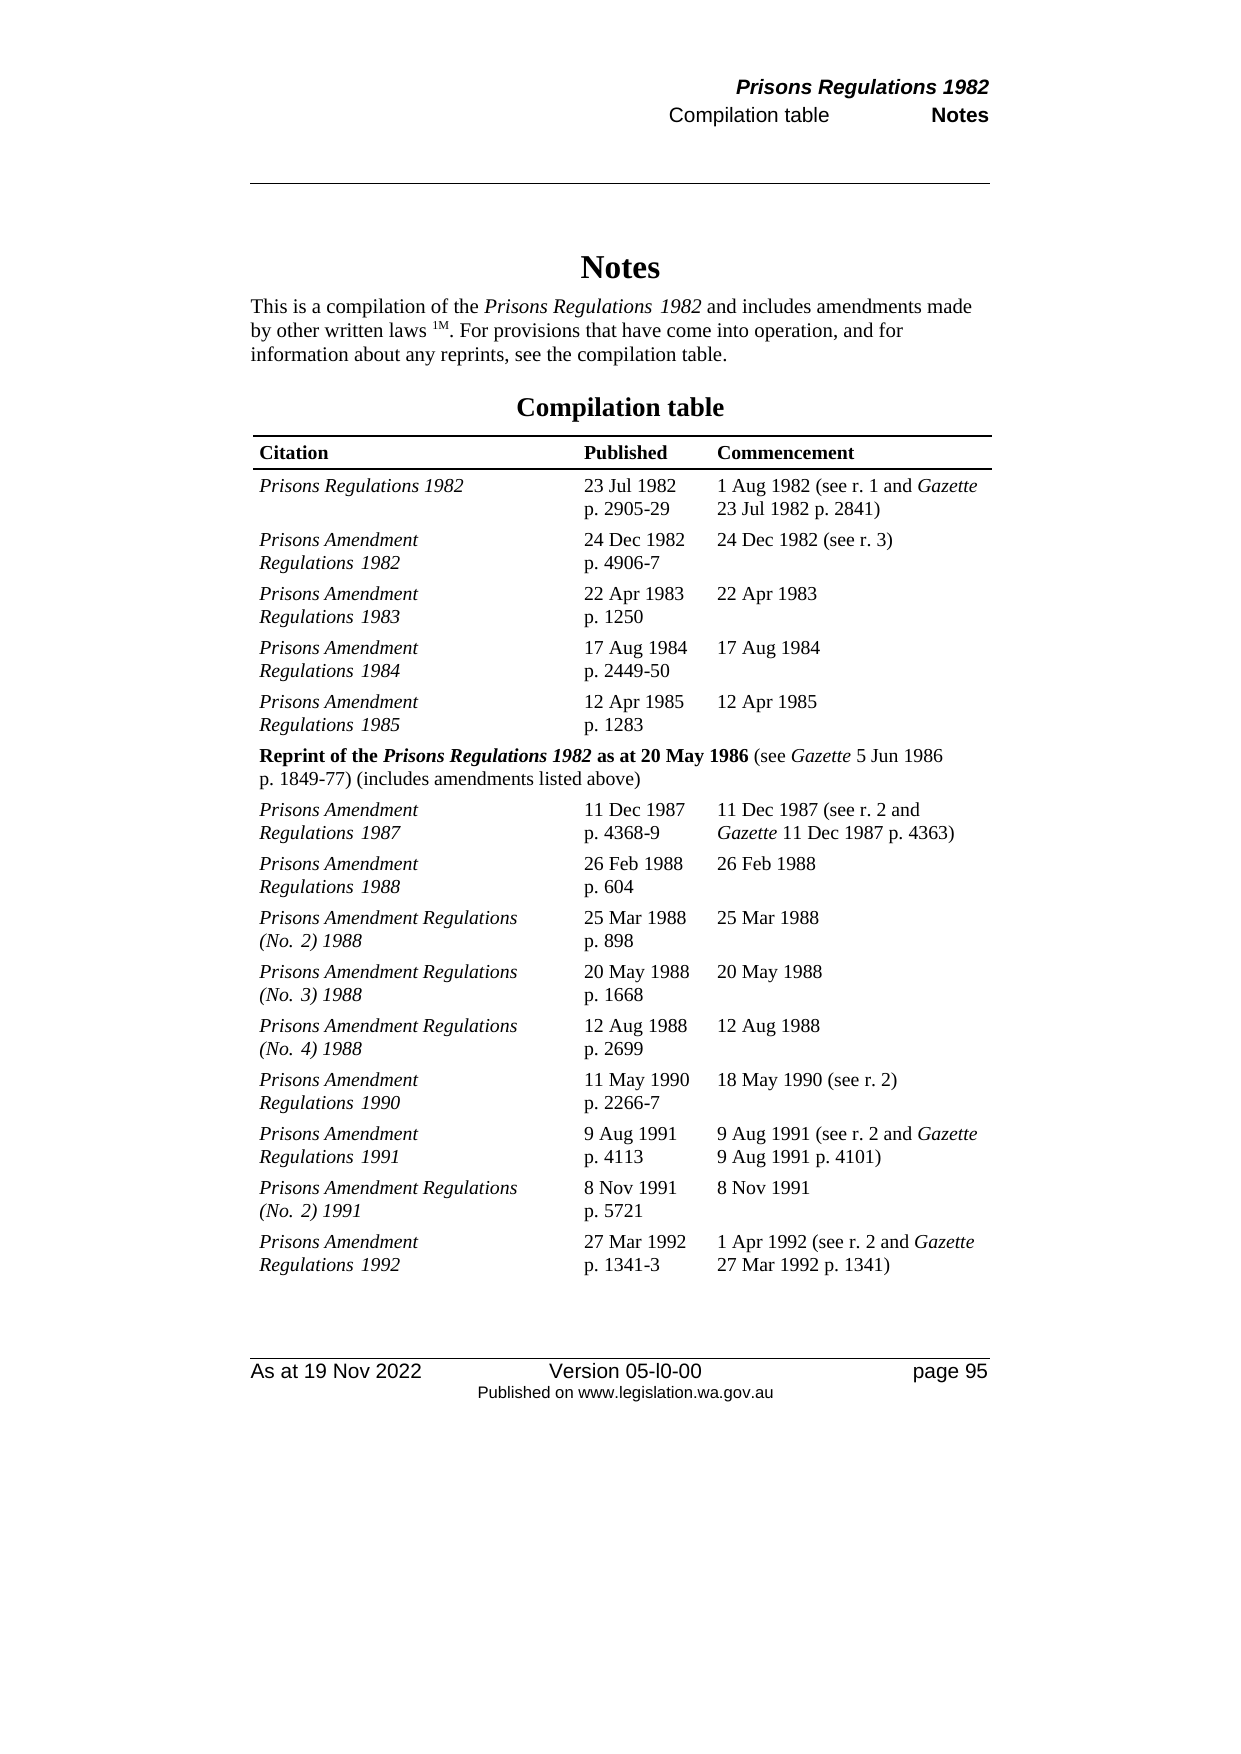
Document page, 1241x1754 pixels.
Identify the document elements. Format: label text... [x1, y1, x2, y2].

table_cell 12 Aug 1988 [711, 1010, 992, 1064]
table_cell 25 Mar 1988 [711, 902, 992, 956]
table_cell 9 Aug 1991 p. 4113 [578, 1118, 711, 1172]
table_header Published [578, 437, 711, 468]
table_cell Prisons Amendment Regulations (No. 2) 1991 [253, 1172, 578, 1226]
table_cell 8 Nov 1991 p. 5721 [578, 1172, 711, 1226]
table_cell 22 Apr 1983 [711, 578, 992, 632]
table_cell 1 Aug 1982 (see r. 1 and Gazette 23 Jul 1982 p. 2841) [711, 470, 992, 524]
table_cell Prisons Amendment Regulations (No. 4) 1988 [253, 1010, 578, 1064]
table_cell Prisons Amendment Regulations (No. 3) 1988 [253, 956, 578, 1010]
subtitle Compilation table [250, 391, 990, 422]
table_cell 12 Apr 1985 p. 1283 [578, 686, 711, 740]
table_cell Prisons Amendment Regulations 1985 [253, 686, 578, 740]
table_cell 11 Dec 1987 p. 4368-9 [578, 794, 711, 848]
table_cell Prisons Amendment Regulations 1982 [253, 524, 578, 578]
table_cell 23 Jul 1982 p. 2905-29 [578, 470, 711, 524]
table_cell Prisons Amendment Regulations 1984 [253, 632, 578, 686]
table_cell 1 Apr 1992 (see r. 2 and Gazette 27 Mar 1992 p. 1341) [711, 1226, 992, 1280]
table_cell Prisons Amendment Regulations 1990 [253, 1064, 578, 1118]
table_cell 27 Mar 1992 p. 1341-3 [578, 1226, 711, 1280]
table_header Commencement [711, 437, 992, 468]
table_cell 9 Aug 1991 (see r. 2 and Gazette 9 Aug 1991 p. 4101) [711, 1118, 992, 1172]
table_cell 18 May 1990 (see r. 2) [711, 1064, 992, 1118]
table_cell Prisons Amendment Regulations 1991 [253, 1118, 578, 1172]
table_cell 20 May 1988 [711, 956, 992, 1010]
table_cell Prisons Amendment Regulations (No. 2) 1988 [253, 902, 578, 956]
table_cell 12 Aug 1988 p. 2699 [578, 1010, 711, 1064]
table_cell 12 Apr 1985 [711, 686, 992, 740]
subtitle Notes [250, 247, 990, 286]
table_cell Prisons Amendment Regulations 1987 [253, 794, 578, 848]
text This is a compilation of the Prisons Regulations 1982 and includes amendments made by other written laws 1M. For provisions that have come into operation, and for information about any reprints, see the compilation table. [250, 294, 990, 366]
table_cell 20 May 1988 p. 1668 [578, 956, 711, 1010]
table_cell 11 Dec 1987 (see r. 2 and Gazette 11 Dec 1987 p. 4363) [711, 794, 992, 848]
table_cell Prisons Regulations 1982 [253, 470, 578, 524]
table_cell 22 Apr 1983 p. 1250 [578, 578, 711, 632]
table_cell 24 Dec 1982 (see r. 3) [711, 524, 992, 578]
table_cell 17 Aug 1984 [711, 632, 992, 686]
table_cell 17 Aug 1984 p. 2449-50 [578, 632, 711, 686]
table_cell Prisons Amendment Regulations 1992 [253, 1226, 578, 1280]
table_cell 24 Dec 1982 p. 4906-7 [578, 524, 711, 578]
table_cell Prisons Amendment Regulations 1983 [253, 578, 578, 632]
table_cell Reprint of the Prisons Regulations 1982 as at 20 May 1986 (see Gazette 5 Jun 1986 p. 1849-77) (includes amendments listed above) [253, 740, 992, 794]
table_cell 11 May 1990 p. 2266-7 [578, 1064, 711, 1118]
table_cell 8 Nov 1991 [711, 1172, 992, 1226]
table_cell Prisons Amendment Regulations 1988 [253, 848, 578, 902]
table_cell 26 Feb 1988 p. 604 [578, 848, 711, 902]
table_cell 26 Feb 1988 [711, 848, 992, 902]
table_cell 25 Mar 1988 p. 898 [578, 902, 711, 956]
table_header Citation [253, 437, 578, 468]
